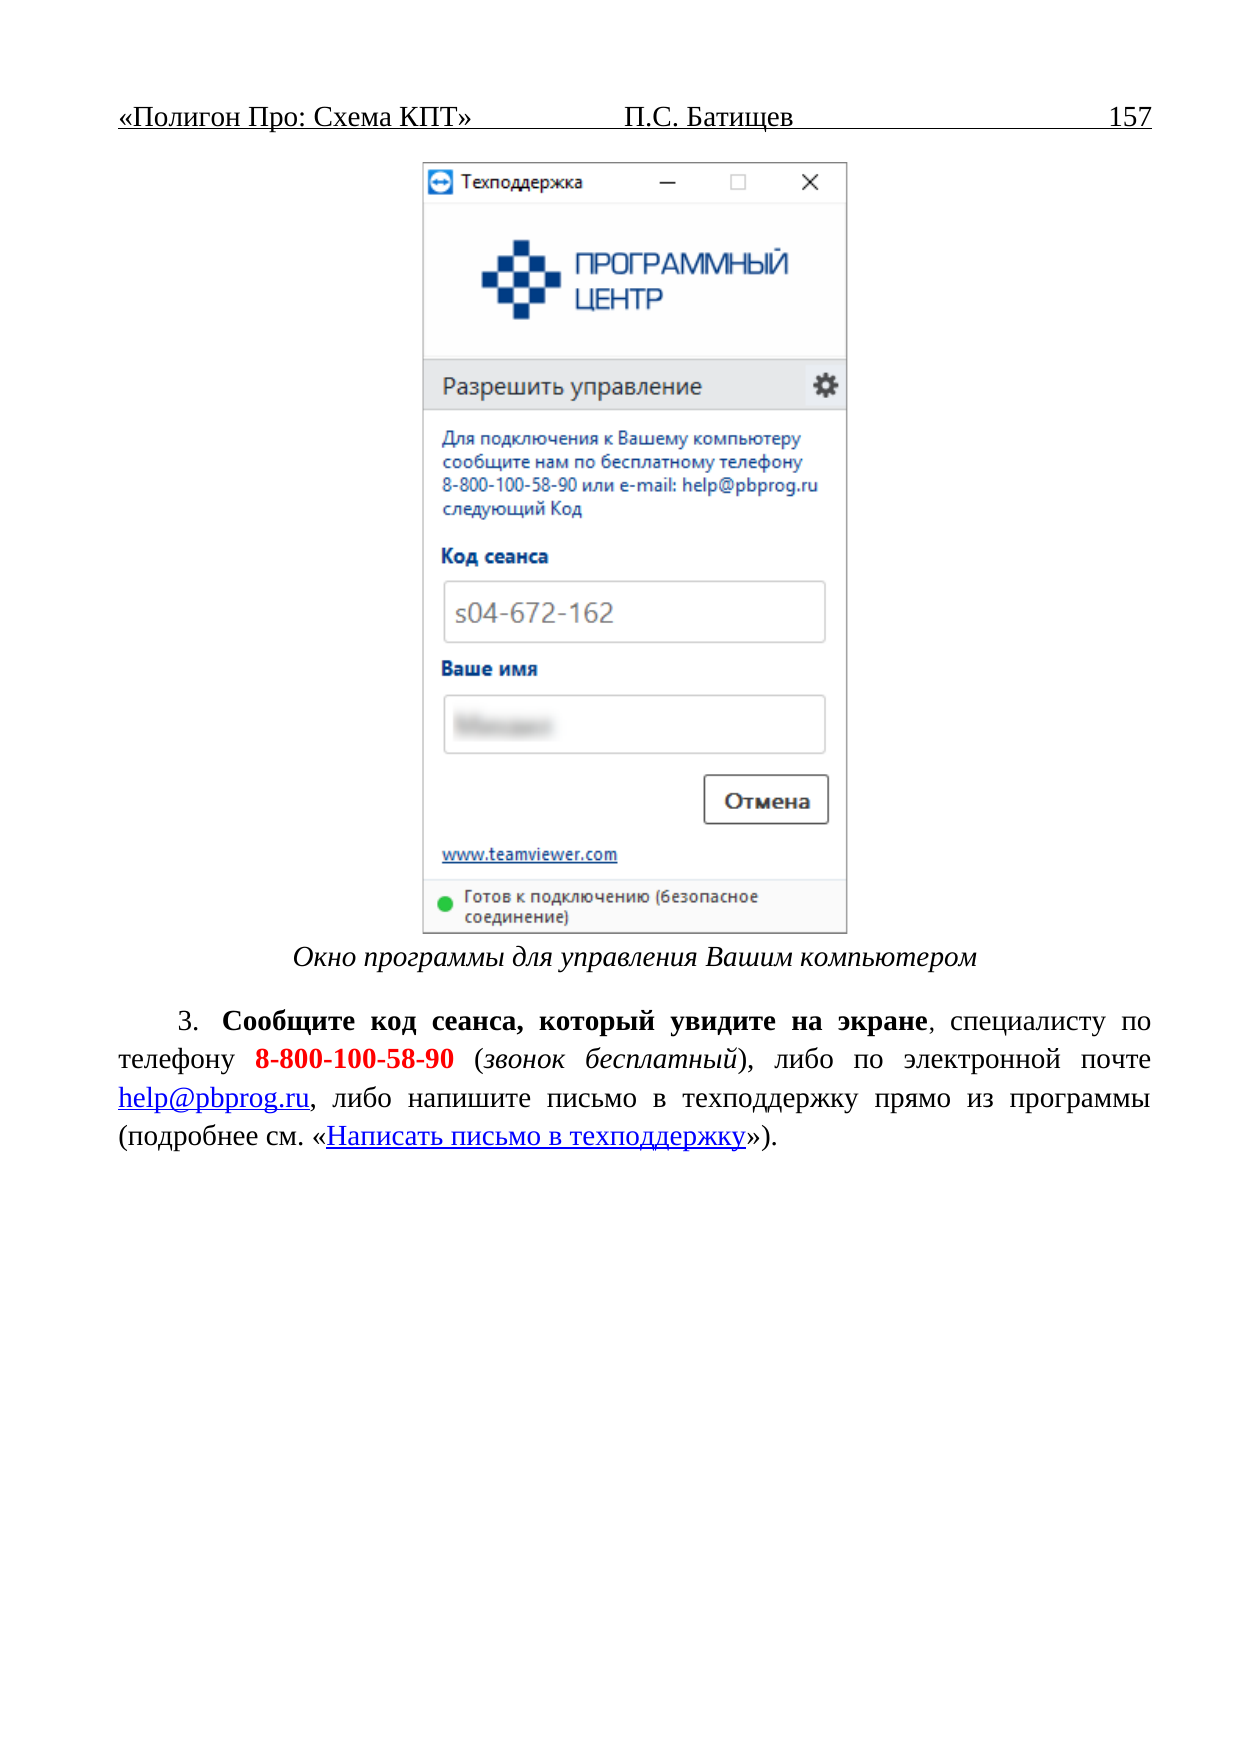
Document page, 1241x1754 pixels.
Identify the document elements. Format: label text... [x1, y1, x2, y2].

picture [422, 162, 848, 934]
list Сообщите код сеанса, который увидите на экране, специалисту по телефону 8-800-100-58-90 (звонок бесплатный), либо по электронной почте help@pbprog.ru, либо напишите письмо в техподдержку прямо из программы (подробнее см. «Написать письмо в техподдержку»). [118, 1003, 1152, 1152]
